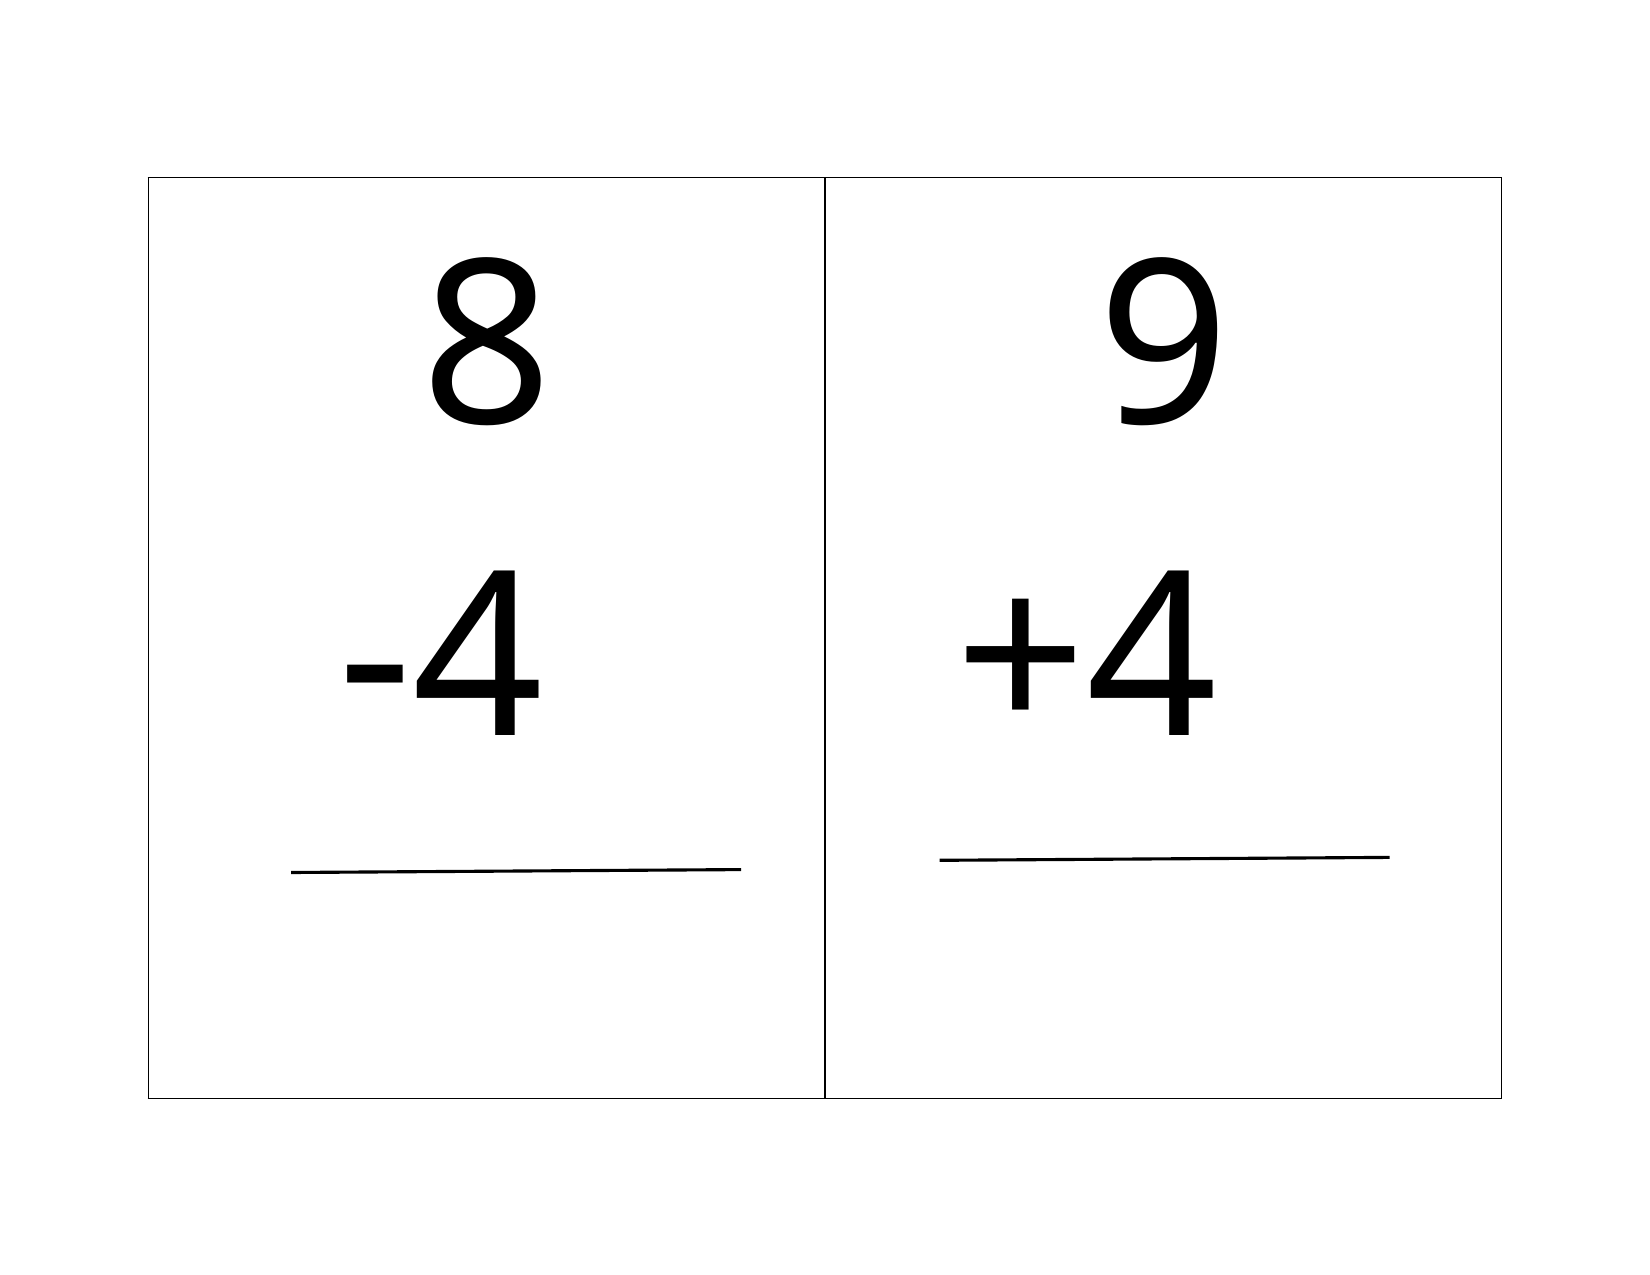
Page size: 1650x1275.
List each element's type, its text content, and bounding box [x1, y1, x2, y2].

table_cell 8 -4 [149, 178, 824, 1098]
table_cell 9 +4 [826, 178, 1501, 1098]
